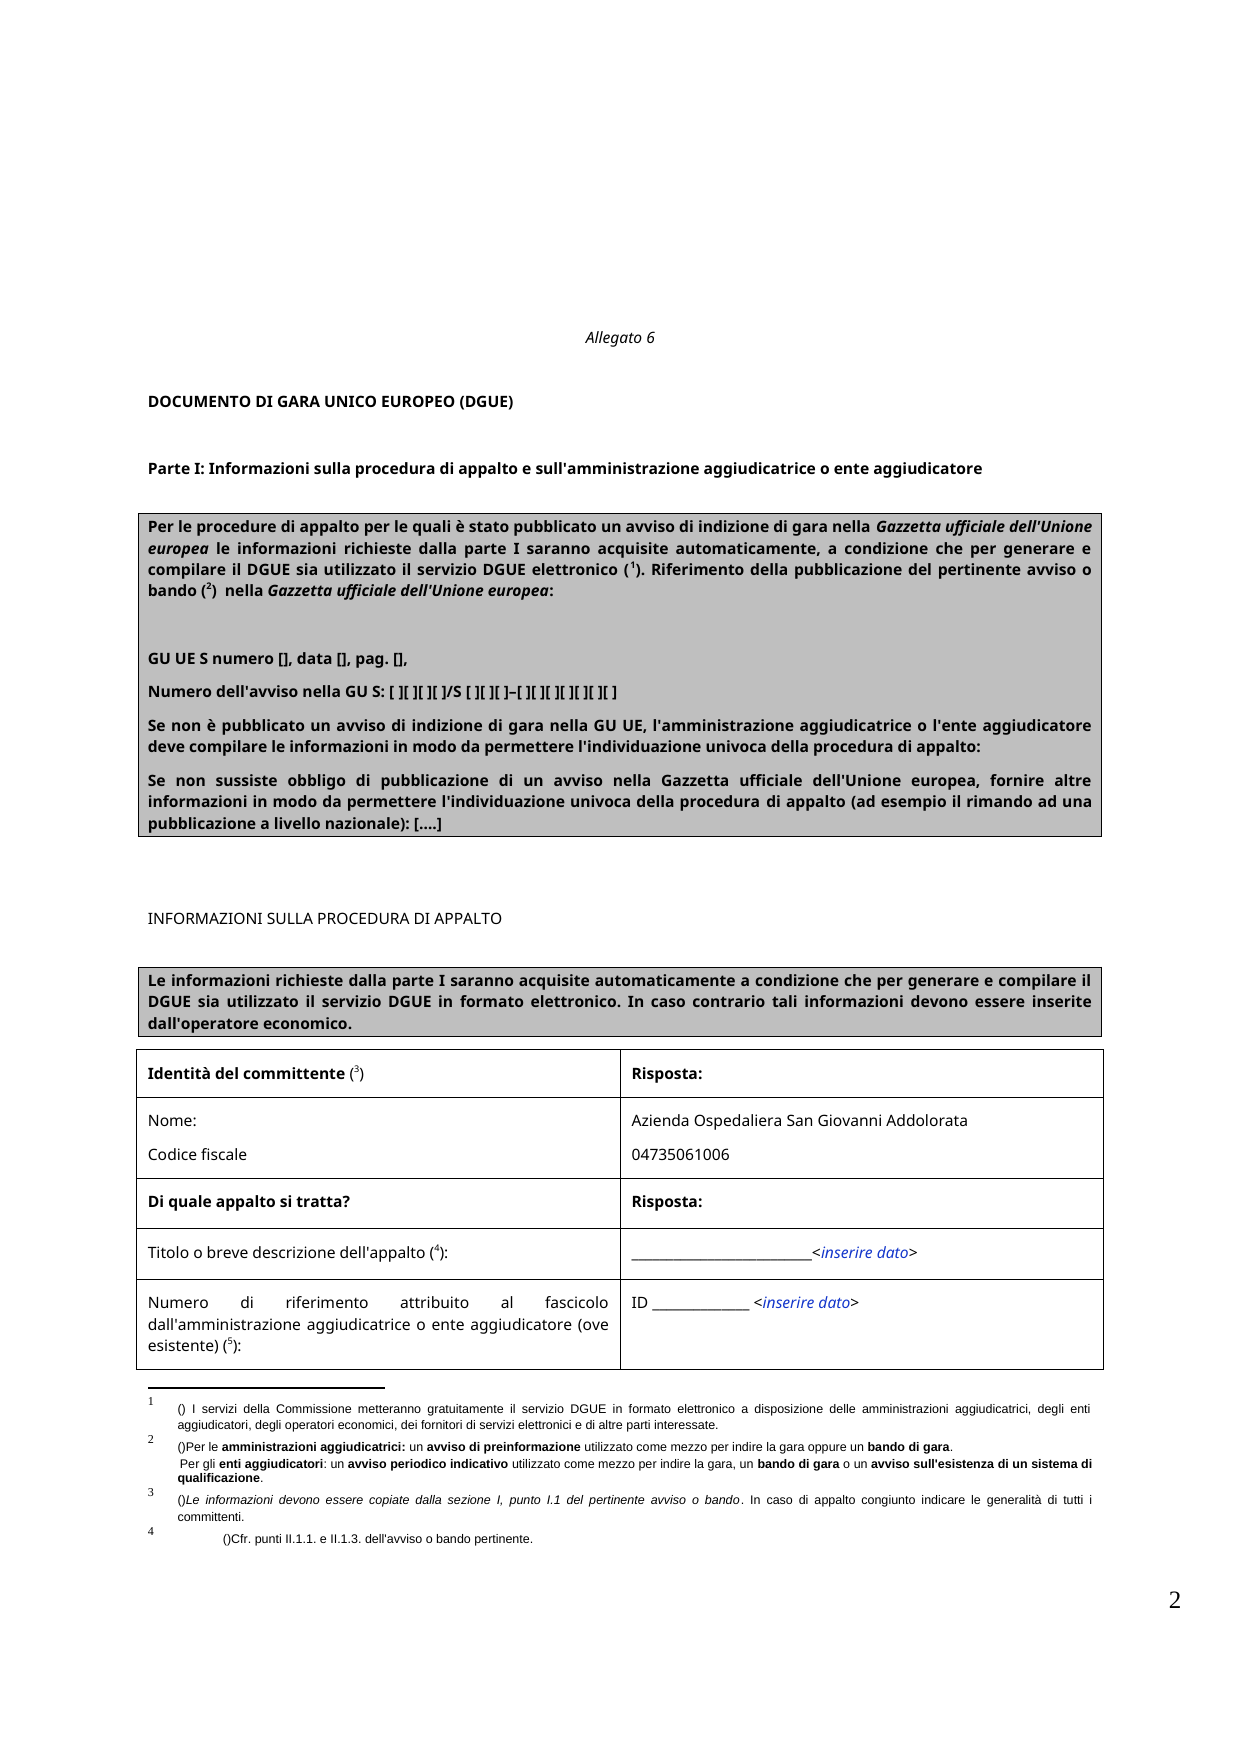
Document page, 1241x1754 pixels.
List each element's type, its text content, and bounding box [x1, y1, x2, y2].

text documento di gara unico europeo (DGUE) [148, 391, 1093, 412]
title Parte I: Informazioni sulla procedura di appalto e sull'amministrazione aggiudicatrice o ente aggiudicatore [148, 458, 1093, 479]
table_cell Nome: Codice fiscale [137, 1098, 620, 1178]
text Per le procedure di appalto per le quali è stato pubblicato un avviso di indizione di gara nella Gazzetta ufficiale dell'Unione europea le informazioni richieste dalla parte I saranno acquisite automaticamente, a condizione che per generare e compilare il DGUE sia utilizzato il servizio DGUE elettronico (). Riferimento della pubblicazione del pertinente avviso o bando () nella Gazzetta ufficiale dell'Unione europea: [139, 514, 1101, 601]
text Se non sussiste obbligo di pubblicazione di un avviso nella Gazzetta ufficiale dell'Unione europea, fornire altre informazioni in modo da permettere l'individuazione univoca della procedura di appalto (ad esempio il rimando ad una pubblicazione a livello nazionale): [….] [139, 767, 1101, 836]
text Se non è pubblicato un avviso di indizione di gara nella GU UE, l'amministrazione aggiudicatrice o l'ente aggiudicatore deve compilare le informazioni in modo da permettere l'individuazione univoca della procedura di appalto: [139, 712, 1101, 757]
table_cell Numero di riferimento attribuito al fascicolo dall'amministrazione aggiudicatrice o ente aggiudicatore (ove esistente) (): [137, 1280, 620, 1368]
table_cell Azienda Ospedaliera San Giovanni Addolorata 04735061006 [621, 1098, 1103, 1178]
table_cell ID ______________ <inserire dato> [621, 1280, 1103, 1368]
text Numero dell'avviso nella GU S: [ ][ ][ ][ ]/S [ ][ ][ ]–[ ][ ][ ][ ][ ][ ][ ] [139, 678, 1101, 702]
text Le informazioni richieste dalla parte I saranno acquisite automaticamente a condizione che per generare e compilare il DGUE sia utilizzato il servizio DGUE in formato elettronico. In caso contrario tali informazioni devono essere inserite dall'operatore economico. [139, 968, 1101, 1036]
title Informazioni sulla procedura di appalto [148, 908, 1093, 929]
table_cell Di quale appalto si tratta? [137, 1179, 620, 1228]
table_header Risposta: [621, 1050, 1103, 1097]
table_cell Titolo o breve descrizione dell'appalto (): [137, 1229, 620, 1279]
table_cell __________________________<inserire dato> [621, 1229, 1103, 1279]
table_cell Risposta: [621, 1179, 1103, 1228]
table_header Identità del committente () [137, 1050, 620, 1097]
text GU UE S numero [], data [], pag. [], [139, 644, 1101, 669]
text Allegato 6 [148, 327, 1093, 348]
